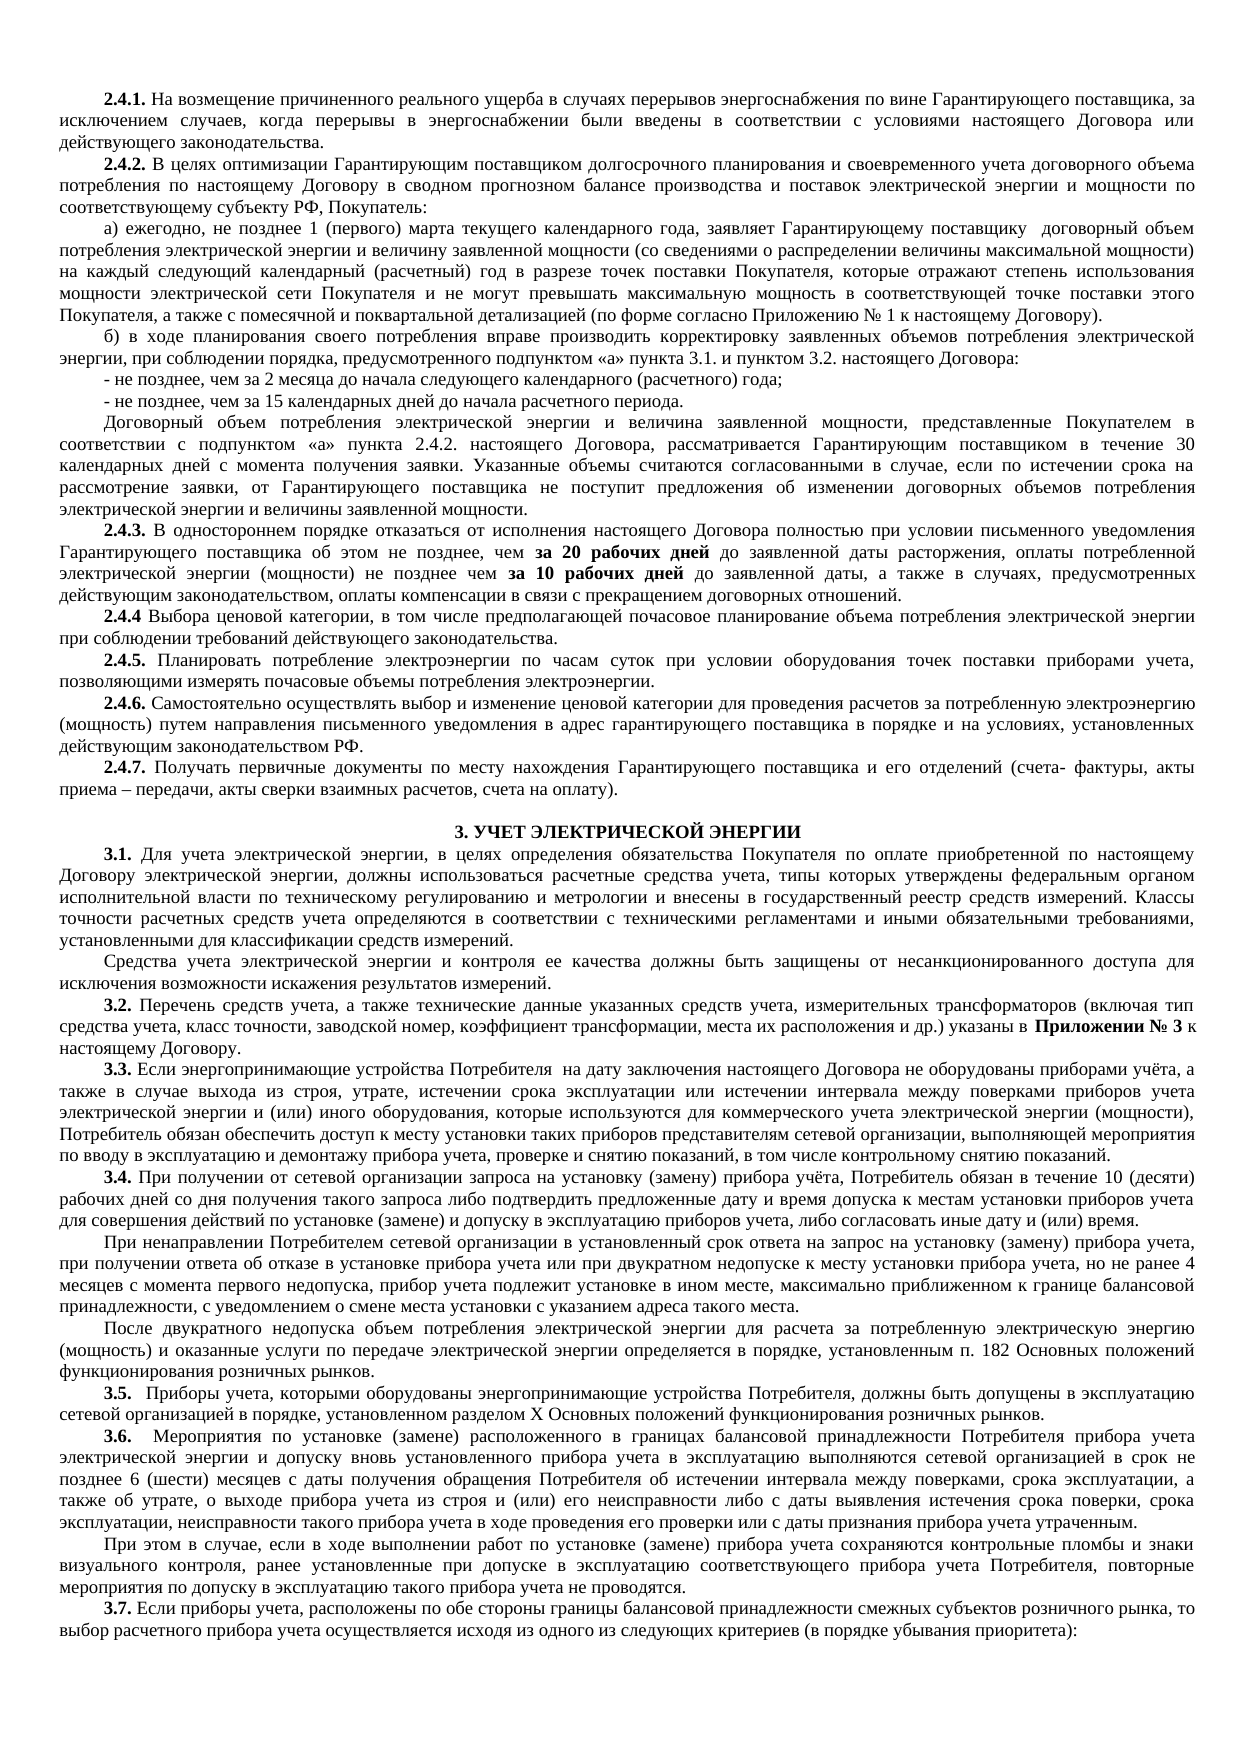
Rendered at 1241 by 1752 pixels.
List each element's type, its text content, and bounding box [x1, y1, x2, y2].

text Договорный объем потребления электрической энергии и величина заявленной мощности, представленные Покупателем в соответствии с подпунктом «а» пункта 2.4.2. настоящего Договора, рассматривается Гарантирующим поставщиком в течение 30 календарных дней с момента получения заявки. Указанные объемы считаются согласованными в случае, если по истечении срока на рассмотрение заявки, от Гарантирующего поставщика не поступит предложения об изменении договорных объемов потребления электрической энергии и величины заявленной мощности. [59, 411, 1196, 519]
text При ненаправлении Потребителем сетевой организации в установленный срок ответа на запрос на установку (замену) прибора учета, при получении ответа об отказе в установке прибора учета или при двукратном недопуске к месту установки прибора учета, но не ранее 4 месяцев с момента первого недопуска, прибор учета подлежит установке в ином месте, максимально приближенном к границе балансовой принадлежности, с уведомлением о смене места установки с указанием адреса такого места. [59, 1231, 1196, 1317]
text 3.3. Если энергопринимающие устройства Потребителя на дату заключения настоящего Договора не оборудованы приборами учёта, а также в случае выхода из строя, утрате, истечении срока эксплуатации или истечении интервала между поверками приборов учета электрической энергии и (или) иного оборудования, которые используются для коммерческого учета электрической энергии (мощности), Потребитель обязан обеспечить доступ к месту установки таких приборов представителям сетевой организации, выполняющей мероприятия по вводу в эксплуатацию и демонтажу прибора учета, проверке и снятию показаний, в том числе контрольному снятию показаний. [59, 1058, 1196, 1166]
text 3.1. Для учета электрической энергии, в целях определения обязательства Покупателя по оплате приобретенной по настоящему Договору электрической энергии, должны использоваться расчетные средства учета, типы которых утверждены федеральным органом исполнительной власти по техническому регулированию и метрологии и внесены в государственный реестр средств измерений. Классы точности расчетных средств учета определяются в соответствии с техническими регламентами и иными обязательными требованиями, установленными для классификации средств измерений. [59, 842, 1196, 950]
text 2.4.3. В одностороннем порядке отказаться от исполнения настоящего Договора полностью при условии письменного уведомления Гарантирующего поставщика об этом не позднее, чем за 20 рабочих дней до заявленной даты расторжения, оплаты потребленной электрической энергии (мощности) не позднее чем за 10 рабочих дней до заявленной даты, а также в случаях, предусмотренных действующим законодательством, оплаты компенсации в связи с прекращением договорных отношений. [59, 519, 1196, 605]
text 3.4. При получении от сетевой организации запроса на установку (замену) прибора учёта, Потребитель обязан в течение 10 (десяти) рабочих дней со дня получения такого запроса либо подтвердить предложенные дату и время допуска к местам установки приборов учета для совершения действий по установке (замене) и допуску в эксплуатацию приборов учета, либо согласовать иные дату и (или) время. [59, 1166, 1196, 1231]
text - не позднее, чем за 2 месяца до начала следующего календарного (расчетного) года; [59, 368, 1196, 390]
text б) в ходе планирования своего потребления вправе производить корректировку заявленных объемов потребления электрической энергии, при соблюдении порядка, предусмотренного подпунктом «а» пункта 3.1. и пунктом 3.2. настоящего Договора: [59, 325, 1196, 368]
text После двукратного недопуска объем потребления электрической энергии для расчета за потребленную электрическую энергию (мощность) и оказанные услуги по передаче электрической энергии определяется в порядке, установленным п. 182 Основных положений функционирования розничных рынков. [59, 1317, 1196, 1382]
text а) ежегодно, не позднее 1 (первого) марта текущего календарного года, заявляет Гарантирующему поставщику договорный объем потребления электрической энергии и величину заявленной мощности (со сведениями о распределении величины максимальной мощности) на каждый следующий календарный (расчетный) год в разрезе точек поставки Покупателя, которые отражают степень использования мощности электрической сети Покупателя и не могут превышать максимальную мощность в соответствующей точке поставки этого Покупателя, а также с помесячной и поквартальной детализацией (по форме согласно Приложению № 1 к настоящему Договору). [59, 217, 1196, 325]
text 3.5. Приборы учета, которыми оборудованы энергопринимающие устройства Потребителя, должны быть допущены в эксплуатацию сетевой организацией в порядке, установленном разделом Х Основных положений функционирования розничных рынков. [59, 1382, 1196, 1425]
text При этом в случае, если в ходе выполнении работ по установке (замене) прибора учета сохраняются контрольные пломбы и знаки визуального контроля, ранее установленные при допуске в эксплуатацию соответствующего прибора учета Потребителя, повторные мероприятия по допуску в эксплуатацию такого прибора учета не проводятся. [59, 1532, 1196, 1597]
text 2.4.1. На возмещение причиненного реального ущерба в случаях перерывов энергоснабжения по вине Гарантирующего поставщика, за исключением случаев, когда перерывы в энергоснабжении были введены в соответствии с условиями настоящего Договора или действующего законодательства. [59, 88, 1196, 152]
text 2.4.2. В целях оптимизации Гарантирующим поставщиком долгосрочного планирования и своевременного учета договорного объема потребления по настоящему Договору в сводном прогнозном балансе производства и поставок электрической энергии и мощности по соответствующему субъекту РФ, Покупатель: [59, 152, 1196, 217]
text 2.4.5. Планировать потребление электроэнергии по часам суток при условии оборудования точек поставки приборами учета, позволяющими измерять почасовые объемы потребления электроэнергии. [59, 648, 1197, 692]
text 3. УЧЕТ ЭЛЕКТРИЧЕСКОЙ ЭНЕРГИИ [59, 821, 1196, 842]
text 3.2. Перечень средств учета, а также технические данные указанных средств учета, измерительных трансформаторов (включая тип средства учета, класс точности, заводской номер, коэффициент трансформации, места их расположения и др.) указаны в Приложении № 3 к настоящему Договору. [59, 993, 1196, 1058]
text 2.4.6. Самостоятельно осуществлять выбор и изменение ценовой категории для проведения расчетов за потребленную электроэнергию (мощность) путем направления письменного уведомления в адрес гарантирующего поставщика в порядке и на условиях, установленных действующим законодательством РФ. [59, 692, 1197, 756]
text - не позднее, чем за 15 календарных дней до начала расчетного периода. [59, 390, 1196, 411]
text Средства учета электрической энергии и контроля ее качества должны быть защищены от несанкционированного доступа для исключения возможности искажения результатов измерений. [59, 950, 1196, 993]
text 3.7. Если приборы учета, расположены по обе стороны границы балансовой принадлежности смежных субъектов розничного рынка, то выбор расчетного прибора учета осуществляется исходя из одного из следующих критериев (в порядке убывания приоритета): [59, 1597, 1196, 1640]
text 2.4.4 Выбора ценовой категории, в том числе предполагающей почасовое планирование объема потребления электрической энергии при соблюдении требований действующего законодательства. [59, 605, 1197, 648]
text 2.4.7. Получать первичные документы по месту нахождения Гарантирующего поставщика и его отделений (счета- фактуры, акты приема – передачи, акты сверки взаимных расчетов, счета на оплату). [59, 756, 1197, 799]
text 3.6. Мероприятия по установке (замене) расположенного в границах балансовой принадлежности Потребителя прибора учета электрической энергии и допуску вновь установленного прибора учета в эксплуатацию выполняются сетевой организацией в срок не позднее 6 (шести) месяцев с даты получения обращения Потребителя об истечении интервала между поверками, срока эксплуатации, а также об утрате, о выходе прибора учета из строя и (или) его неисправности либо с даты выявления истечения срока поверки, срока эксплуатации, неисправности такого прибора учета в ходе проведения его проверки или с даты признания прибора учета утраченным. [59, 1425, 1196, 1532]
